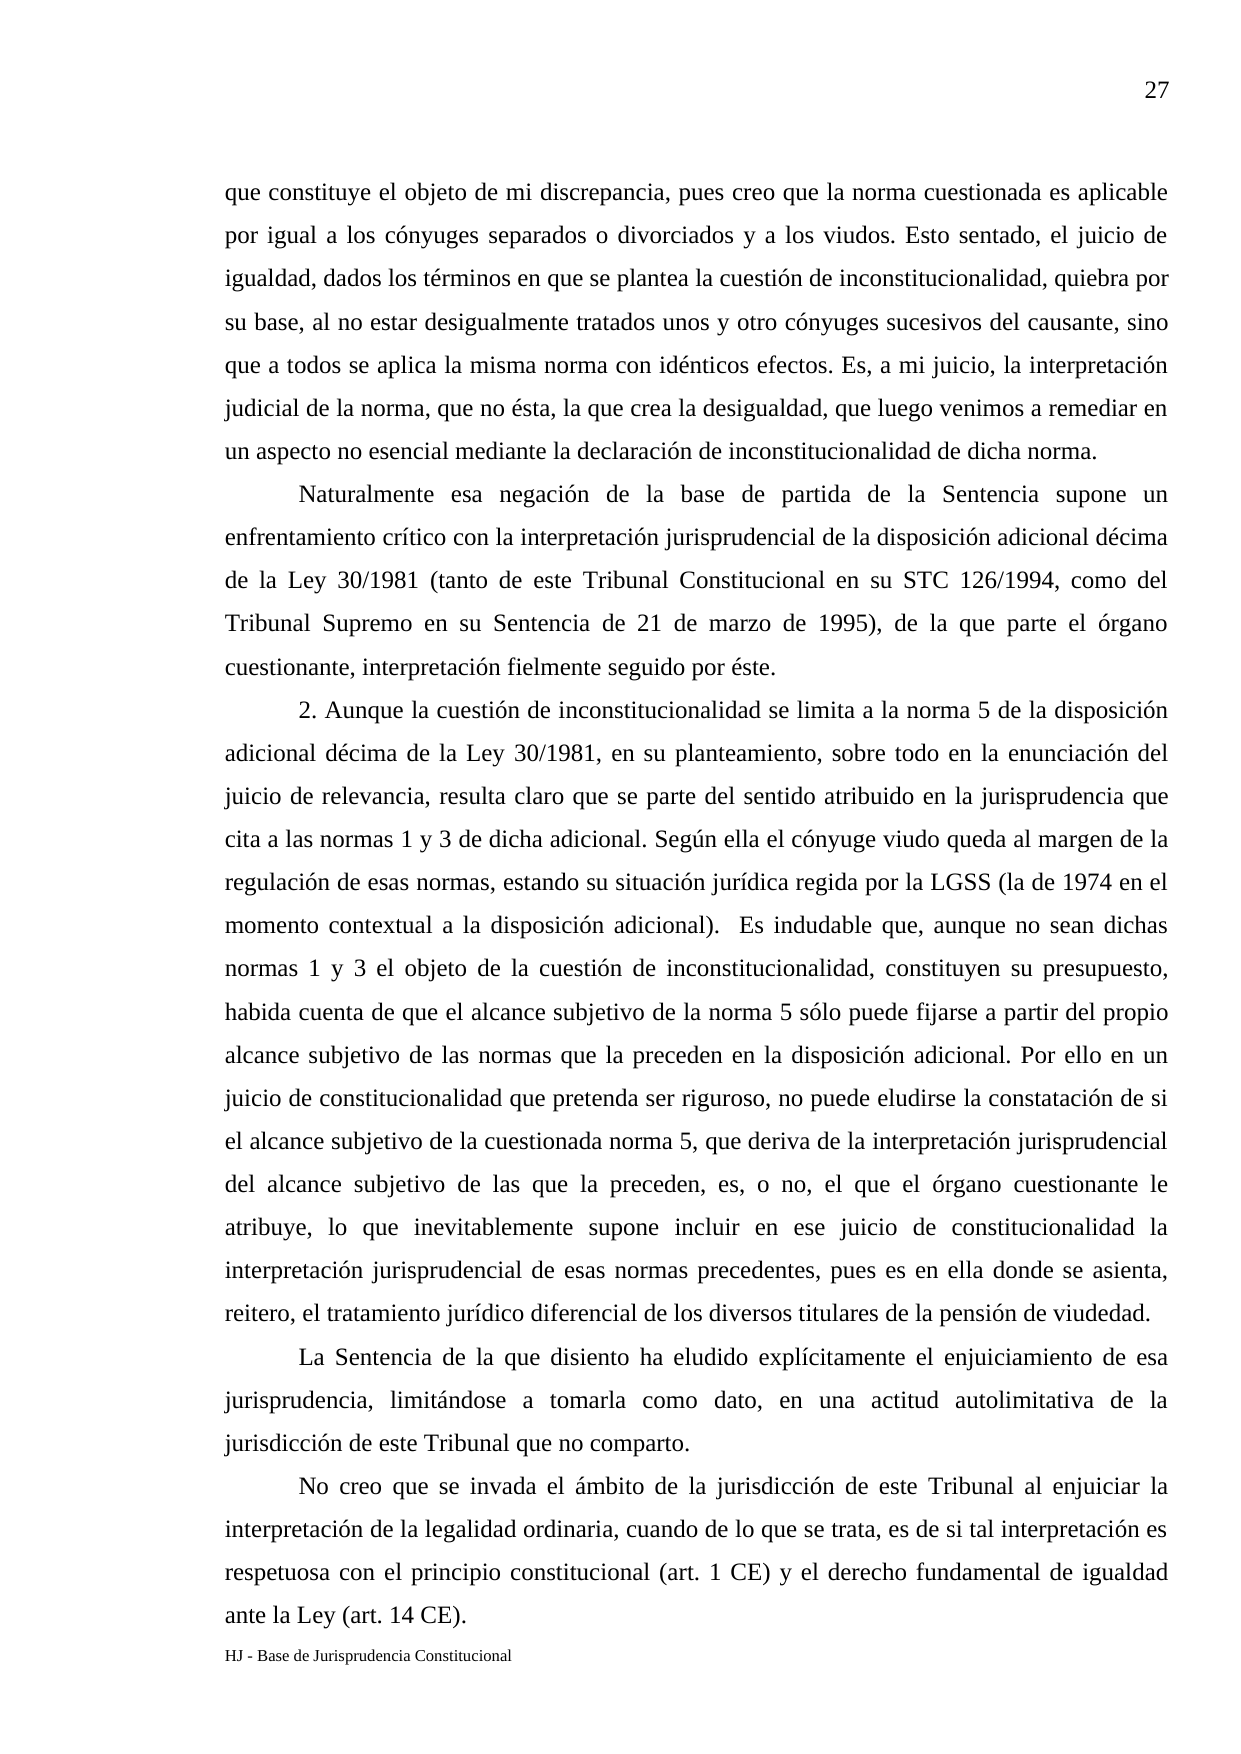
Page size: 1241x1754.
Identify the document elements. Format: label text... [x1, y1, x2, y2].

text La Sentencia de la que disiento ha eludido explícitamente el enjuiciamiento de esa jurisprudencia, limitándose a tomarla como dato, en una actitud autolimitativa de la jurisdicción de este Tribunal que no comparto. [224, 1342, 1169, 1457]
text 2. Aunque la cuestión de inconstitucionalidad se limita a la norma 5 de la disposición adicional décima de la Ley 30/1981, en su planteamiento, sobre todo en la enunciación del juicio de relevancia, resulta claro que se parte del sentido atribuido en la jurisprudencia que cita a las normas 1 y 3 de dicha adicional. Según ella el cónyuge viudo queda al margen de la regulación de esas normas, estando su situación jurídica regida por la LGSS (la de 1974 en el momento contextual a la disposición adicional). Es indudable que, aunque no sean dichas normas 1 y 3 el objeto de la cuestión de inconstitucionalidad, constituyen su presupuesto, habida cuenta de que el alcance subjetivo de la norma 5 sólo puede fijarse a partir del propio alcance subjetivo de las normas que la preceden en la disposición adicional. Por ello en un juicio de constitucionalidad que pretenda ser riguroso, no puede eludirse la constatación de si el alcance subjetivo de la cuestionada norma 5, que deriva de la interpretación jurisprudencial del alcance subjetivo de las que la preceden, es, o no, el que el órgano cuestionante le atribuye, lo que inevitablemente supone incluir en ese juicio de constitucionalidad la interpretación jurisprudencial de esas normas precedentes, pues es en ella donde se asienta, reitero, el tratamiento jurídico diferencial de los diversos titulares de la pensión de viudedad. [224, 695, 1169, 1327]
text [224, 177, 1169, 465]
text No creo que se invada el ámbito de la jurisdicción de este Tribunal al enjuiciar la interpretación de la legalidad ordinaria, cuando de lo que se trata, es de si tal interpretación es respetuosa con el principio constitucional (art. 1 CE) y el derecho fundamental de igualdad ante la Ley (art. 14 CE). [224, 1471, 1169, 1629]
text Naturalmente esa negación de la base de partida de la Sentencia supone un enfrentamiento crítico con la interpretación jurisprudencial de la disposición adicional décima de la Ley 30/1981 (tanto de este Tribunal Constitucional en su STC 126/1994, como del Tribunal Supremo en su Sentencia de 21 de marzo de 1995), de la que parte el órgano cuestionante, interpretación fielmente seguido por éste. [224, 479, 1169, 680]
